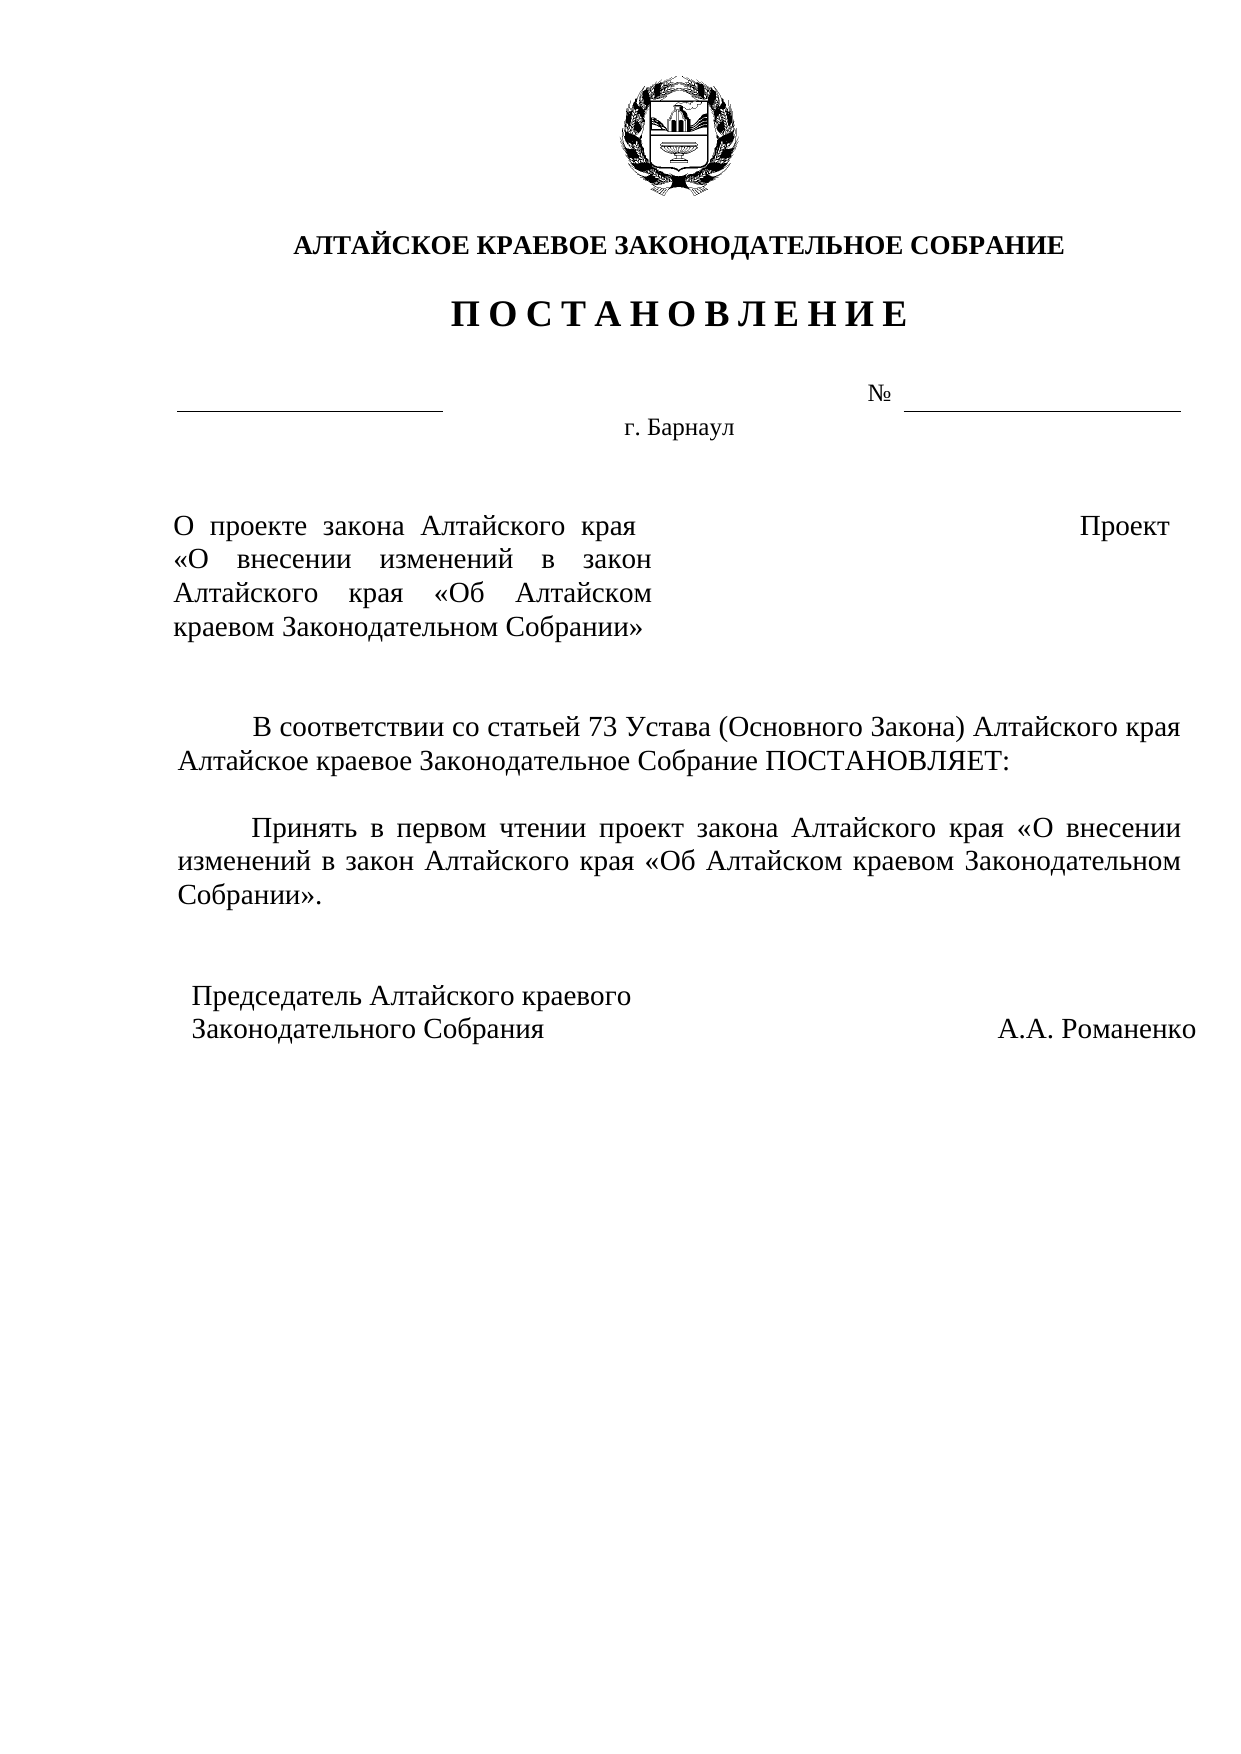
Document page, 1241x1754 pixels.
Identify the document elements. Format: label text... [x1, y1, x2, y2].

text Принять в первом чтении проект закона Алтайского края «О внесении изменений в закон Алтайского края «Об Алтайском краевом Законодательном Собрании». [177, 810, 1181, 911]
table_header Проект [663, 508, 1181, 642]
table_header О проекте закона Алтайского края «О внесении изменений в закон Алтайского края «Об Алтайском краевом Законодательном Собрании» [162, 508, 663, 642]
text В соответствии со статьей 73 Устава (Основного Закона) Алтайского края Алтайское краевое Законодательное Собрание ПОСТАНОВЛЯЕТ: [177, 709, 1181, 776]
table_header Председатель Алтайского краевого Законодательного Собрания [177, 978, 856, 1045]
table_header А.А. Романенко [856, 978, 1211, 1045]
